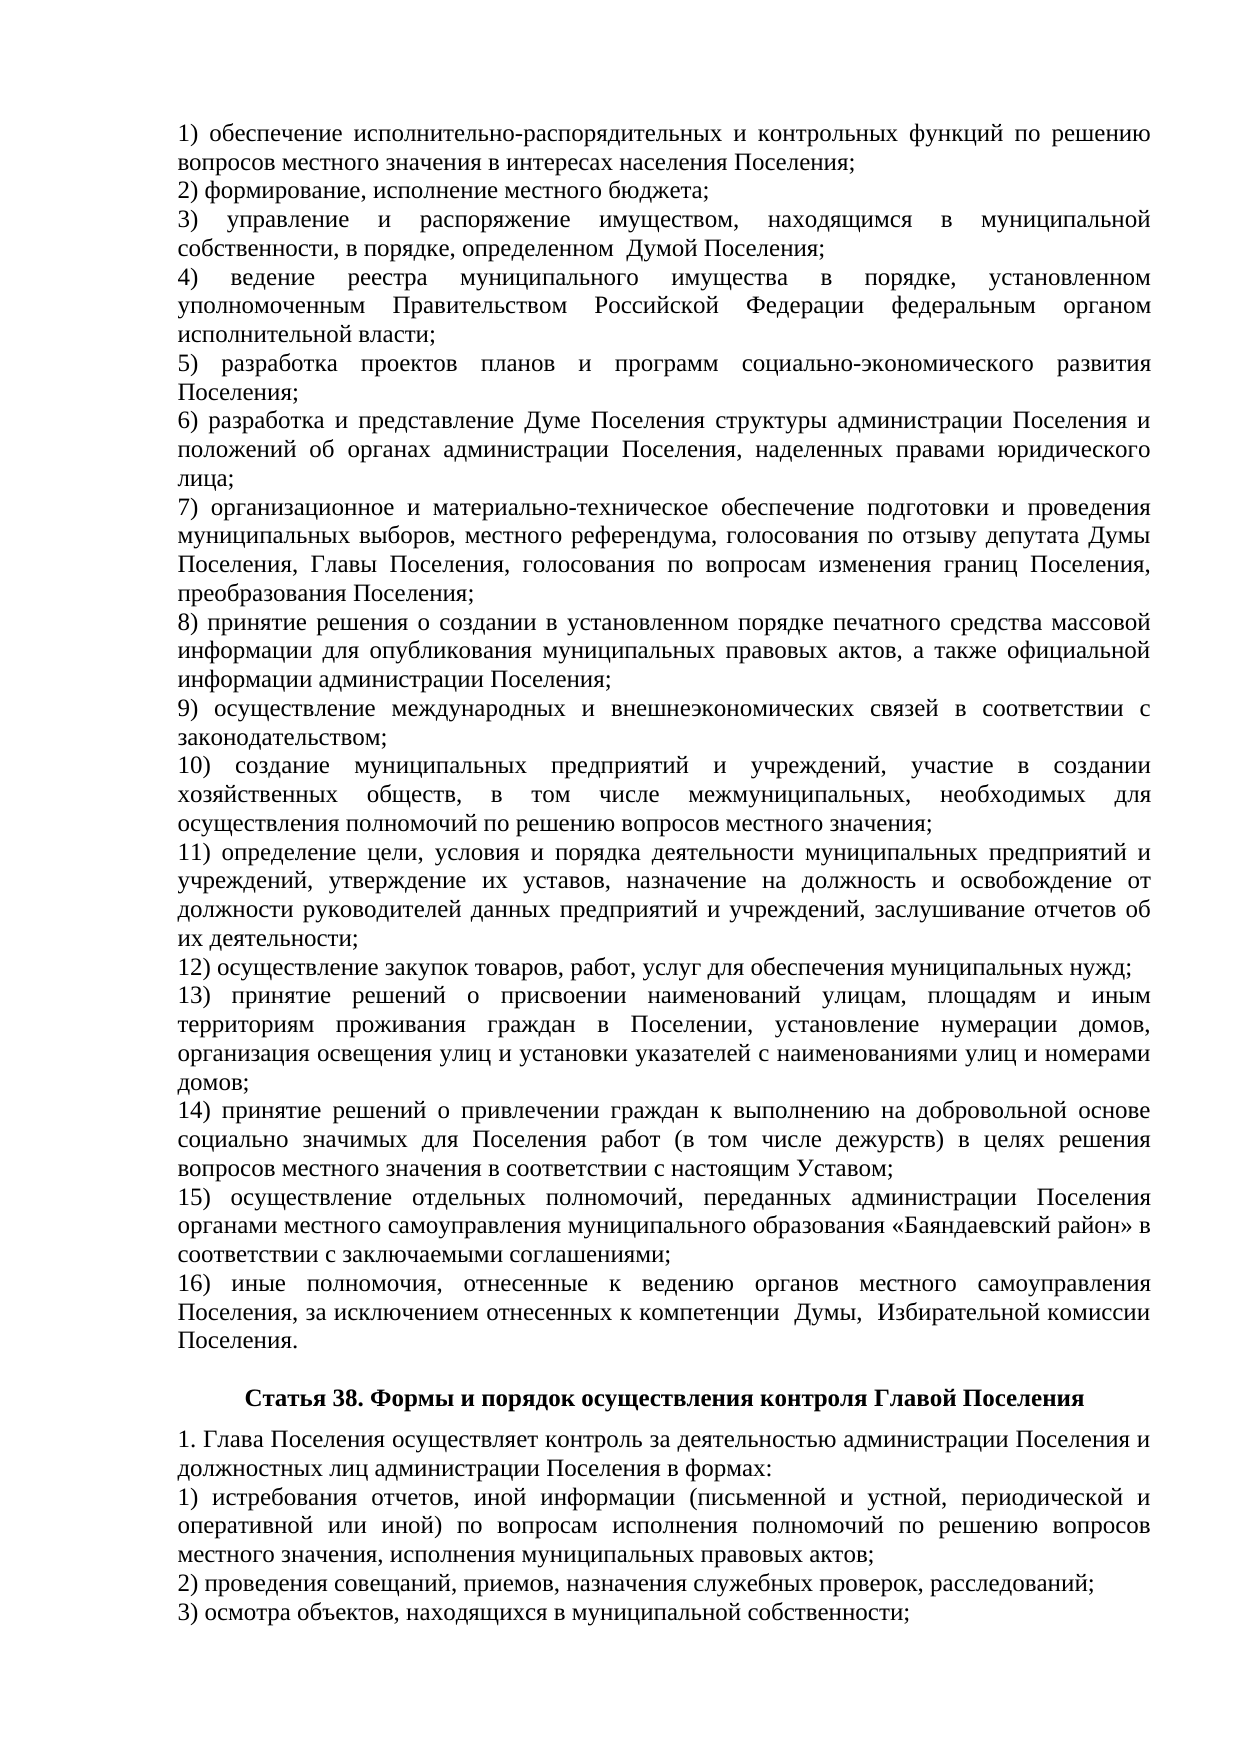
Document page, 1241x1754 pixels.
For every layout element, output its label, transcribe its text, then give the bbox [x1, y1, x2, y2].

text 10) создание муниципальных предприятий и учреждений, участие в создании хозяйственных обществ, в том числе межмуниципальных, необходимых для осуществления полномочий по решению вопросов местного значения; [177, 751, 1152, 837]
text 13) принятие решений о присвоении наименований улицам, площадям и иным территориям проживания граждан в Поселении, установление нумерации домов, организация освещения улиц и установки указателей с наименованиями улиц и номерами домов; [177, 981, 1152, 1096]
text 8) принятие решения о создании в установленном порядке печатного средства массовой информации для опубликования муниципальных правовых актов, а также официальной информации администрации Поселения; [177, 607, 1152, 693]
text 5) разработка проектов планов и программ социально-экономического развития Поселения; [177, 348, 1152, 406]
text 12) осуществление закупок товаров, работ, услуг для обеспечения муниципальных нужд; [177, 952, 1152, 981]
text 1) обеспечение исполнительно-распорядительных и контрольных функций по решению вопросов местного значения в интересах населения Поселения; [177, 118, 1152, 176]
text 11) определение цели, условия и порядка деятельности муниципальных предприятий и учреждений, утверждение их уставов, назначение на должность и освобождение от должности руководителей данных предприятий и учреждений, заслушивание отчетов об их деятельности; [177, 837, 1152, 952]
text Статья 38. Формы и порядок осуществления контроля Главой Поселения [177, 1383, 1152, 1412]
text 2) проведения совещаний, приемов, назначения служебных проверок, расследований; [177, 1568, 1152, 1597]
text 3) осмотра объектов, находящихся в муниципальной собственности; [177, 1597, 1152, 1626]
text 3) управление и распоряжение имуществом, находящимся в муниципальной собственности, в порядке, определенном Думой Поселения; [177, 204, 1152, 262]
text 2) формирование, исполнение местного бюджета; [177, 176, 1152, 204]
text 4) ведение реестра муниципального имущества в порядке, установленном уполномоченным Правительством Российской Федерации федеральным органом исполнительной власти; [177, 262, 1152, 348]
text 1) истребования отчетов, иной информации (письменной и устной, периодической и оперативной или иной) по вопросам исполнения полномочий по решению вопросов местного значения, исполнения муниципальных правовых актов; [177, 1482, 1152, 1568]
text 16) иные полномочия, отнесенные к ведению органов местного самоуправления Поселения, за исключением отнесенных к компетенции Думы, Избирательной комиссии Поселения. [177, 1268, 1152, 1354]
text 6) разработка и представление Думе Поселения структуры администрации Поселения и положений об органах администрации Поселения, наделенных правами юридического лица; [177, 406, 1152, 492]
text 9) осуществление международных и внешнеэкономических связей в соответствии с законодательством; [177, 693, 1152, 751]
text 1. Глава Поселения осуществляет контроль за деятельностью администрации Поселения и должностных лиц администрации Поселения в формах: [177, 1424, 1152, 1482]
text 14) принятие решений о привлечении граждан к выполнению на добровольной основе социально значимых для Поселения работ (в том числе дежурств) в целях решения вопросов местного значения в соответствии с настоящим Уставом; [177, 1096, 1152, 1182]
text 15) осуществление отдельных полномочий, переданных администрации Поселения органами местного самоуправления муниципального образования «Баяндаевский район» в соответствии с заключаемыми соглашениями; [177, 1182, 1152, 1268]
text 7) организационное и материально-техническое обеспечение подготовки и проведения муниципальных выборов, местного референдума, голосования по отзыву депутата Думы Поселения, Главы Поселения, голосования по вопросам изменения границ Поселения, преобразования Поселения; [177, 492, 1152, 607]
